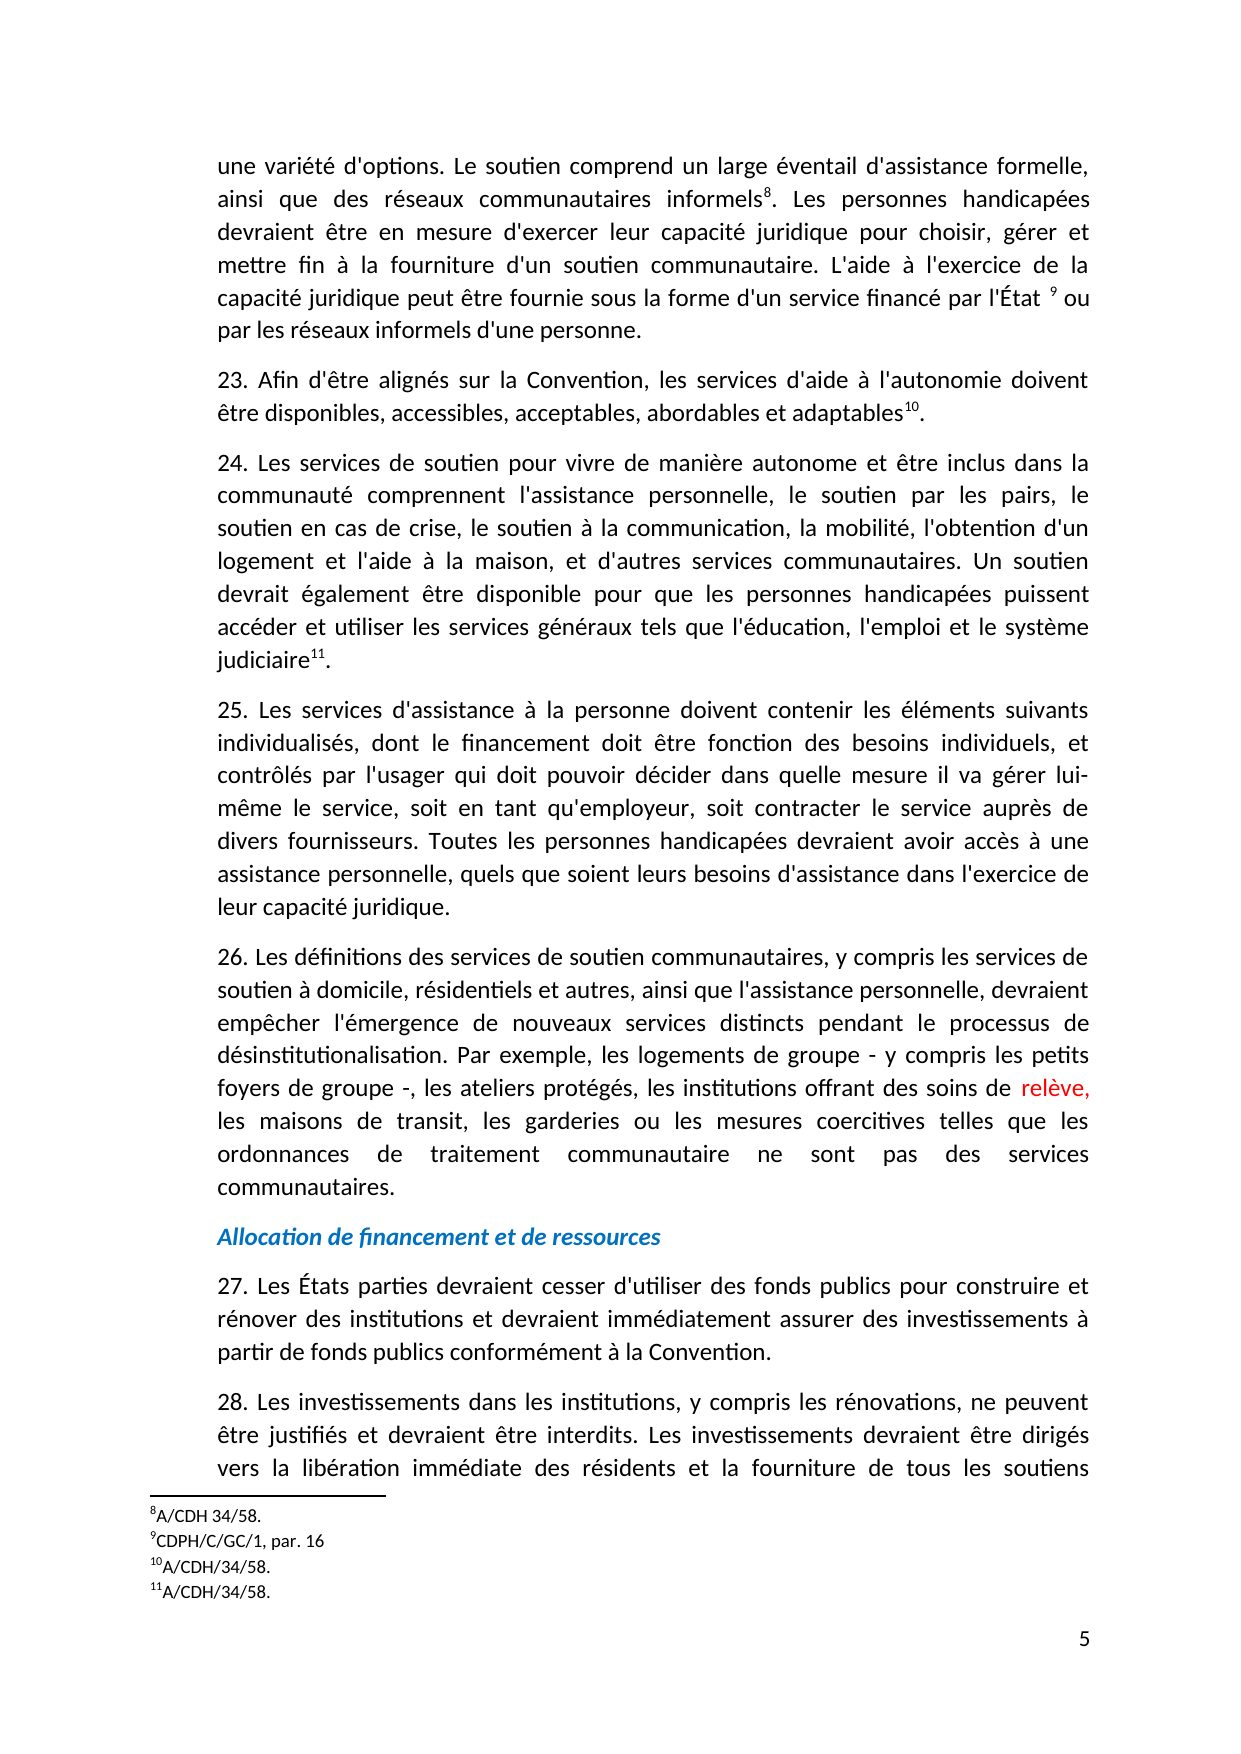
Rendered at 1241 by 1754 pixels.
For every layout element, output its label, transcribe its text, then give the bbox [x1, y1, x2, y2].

list 24. Les services de soutien pour vivre de manière autonome et être inclus dans la communauté comprennent l'assistance personnelle, le soutien par les pairs, le soutien en cas de crise, le soutien à la communication, la mobilité, l'obtention d'un logement et l'aide à la maison, et d'autres services communautaires. Un soutien devrait également être disponible pour que les personnes handicapées puissent accéder et utiliser les services généraux tels que l'éducation, l'emploi et le système judiciaire. [217, 447, 1090, 675]
list 27. Les États parties devraient cesser d'utiliser des fonds publics pour construire et rénover des institutions et devraient immédiatement assurer des investissements à partir de fonds publics conformément à la Convention. [217, 1270, 1090, 1367]
list 25. Les services d'assistance à la personne doivent contenir les éléments suivants individualisés, dont le financement doit être fonction des besoins individuels, et contrôlés par l'usager qui doit pouvoir décider dans quelle mesure il va gérer lui-même le service, soit en tant qu'employeur, soit contracter le service auprès de divers fournisseurs. Toutes les personnes handicapées devraient avoir accès à une assistance personnelle, quels que soient leurs besoins d'assistance dans l'exercice de leur capacité juridique. [217, 694, 1090, 922]
list Allocation de financement et de ressources [217, 1221, 1090, 1251]
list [217, 1386, 1090, 1482]
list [217, 150, 1090, 345]
list 23. Afin d'être alignés sur la Convention, les services d'aide à l'autonomie doivent être disponibles, accessibles, acceptables, abordables et adaptables. [217, 364, 1090, 428]
list 26. Les définitions des services de soutien communautaires, y compris les services de soutien à domicile, résidentiels et autres, ainsi que l'assistance personnelle, devraient empêcher l'émergence de nouveaux services distincts pendant le processus de désinstitutionalisation. Par exemple, les logements de groupe - y compris les petits foyers de groupe -, les ateliers protégés, les institutions offrant des soins de relève, les maisons de transit, les garderies ou les mesures coercitives telles que les ordonnances de traitement communautaire ne sont pas des services communautaires. [217, 941, 1090, 1202]
